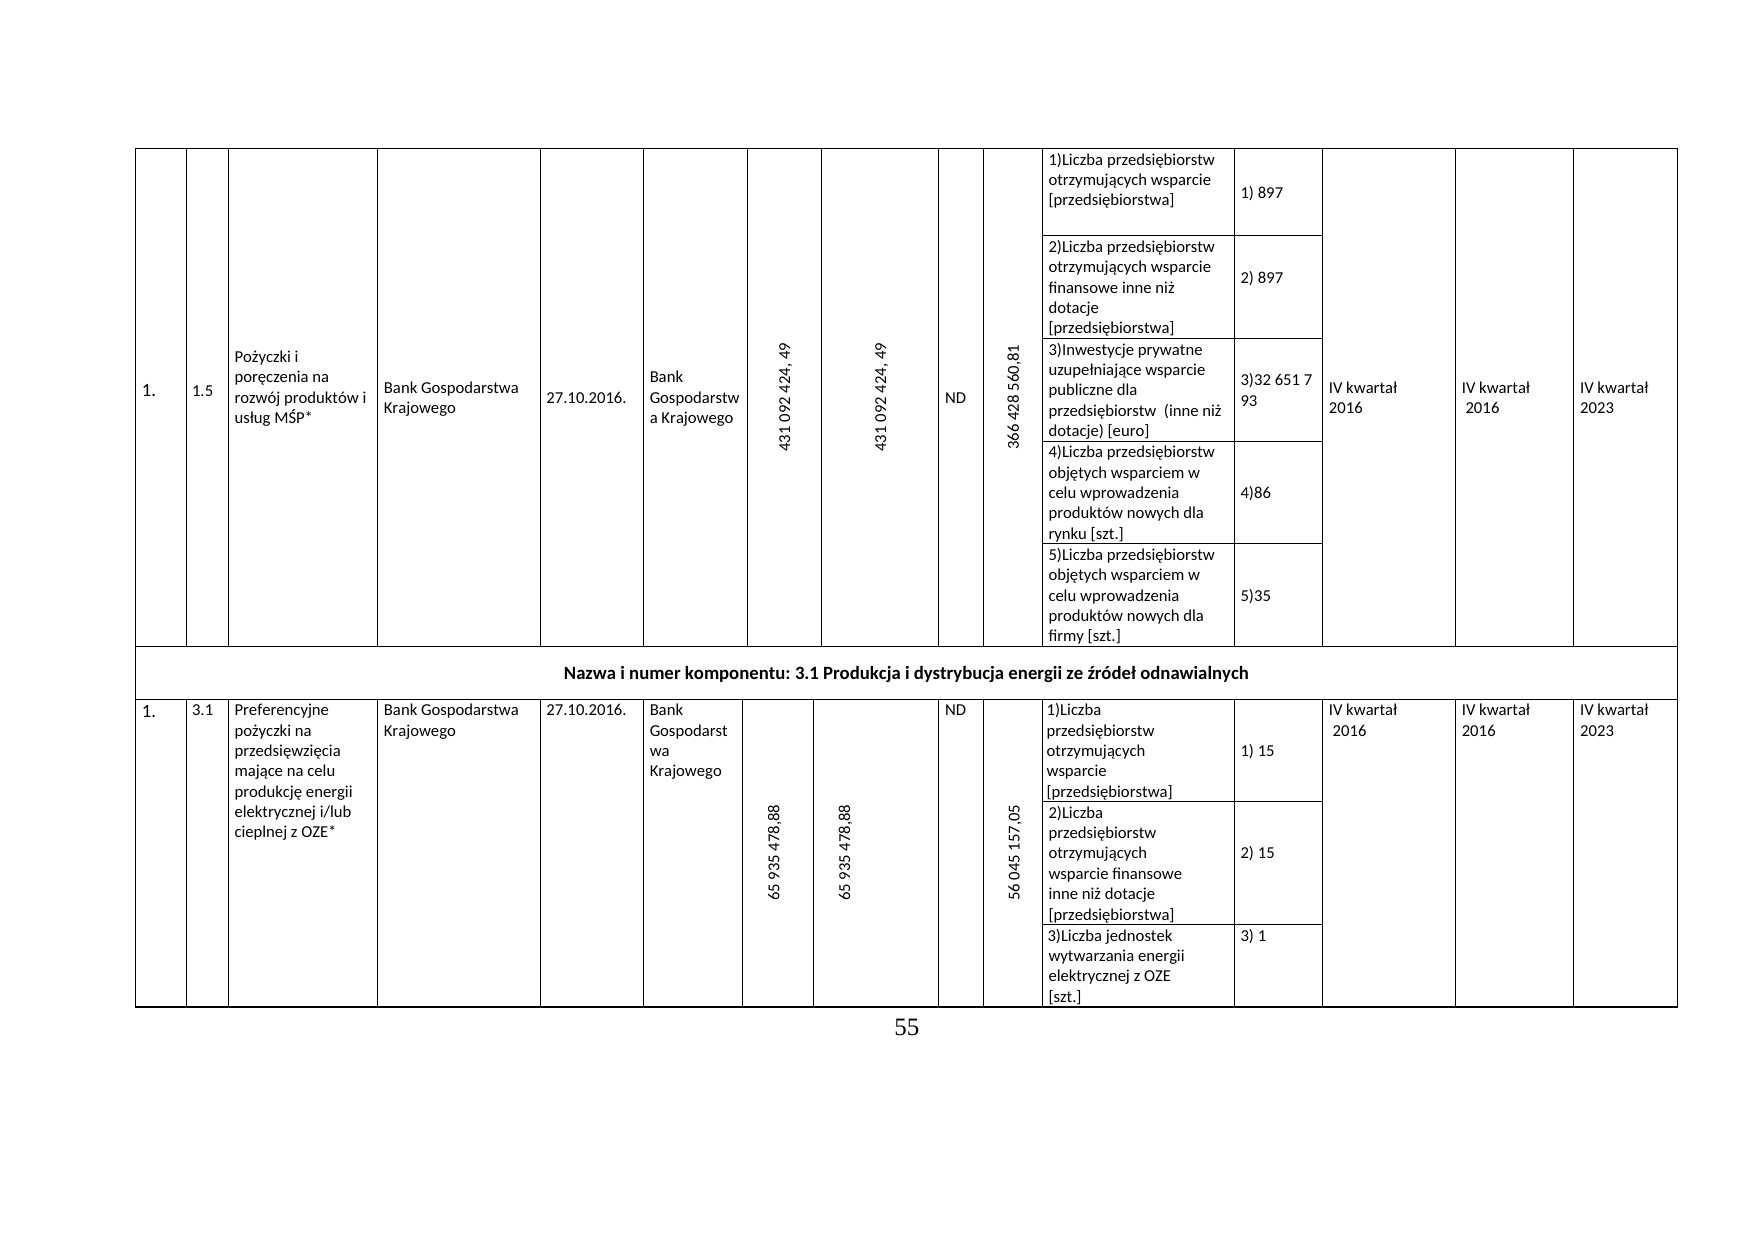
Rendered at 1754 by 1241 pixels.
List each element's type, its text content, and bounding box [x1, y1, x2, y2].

table_cell Bank Gospodarstwa Krajowego [644, 149, 747, 646]
table_cell 27.10.2016. [541, 700, 643, 1006]
table_cell 431 092 424, 49 [822, 149, 938, 646]
table_cell 1)Liczba przedsiębiorstw otrzymujących wsparcie [przedsiębiorstwa] [1043, 700, 1234, 801]
table_cell 65 935 478,88 [814, 700, 938, 1006]
table_cell 5)35 [1235, 544, 1322, 646]
table_cell 2) 15 [1235, 802, 1322, 924]
table_cell IV kwartał 2023 [1574, 700, 1677, 1006]
table_cell 5)Liczba przedsiębiorstw objętych wsparciem w celu wprowadzenia produktów nowych dla firmy [szt.] [1043, 544, 1234, 646]
table_cell ND [939, 700, 983, 1006]
table_cell 4)86 [1235, 442, 1322, 543]
table_cell Bank Gospodarstwa Krajowego [644, 700, 742, 1006]
table_cell 1) 897 [1235, 149, 1322, 235]
table_cell 4)Liczba przedsiębiorstw objętych wsparciem w celu wprowadzenia produktów nowych dla rynku [szt.] [1043, 442, 1234, 543]
table_cell 431 092 424, 49 [748, 149, 821, 646]
table_cell Pożyczki i poręczenia na rozwój produktów i usług MŚP* [229, 149, 377, 646]
table_cell 1. [136, 700, 186, 1006]
table_cell 1)Liczba przedsiębiorstw otrzymujących wsparcie [przedsiębiorstwa] [1043, 149, 1234, 235]
table_cell IV kwartał 2016 [1456, 700, 1573, 1006]
table_cell 3) 1 [1235, 925, 1322, 1006]
table_cell 2)Liczba przedsiębiorstw otrzymujących wsparcie finansowe inne niż dotacje [przedsiębiorstwa] [1043, 236, 1234, 338]
table_cell 65 935 478,88 [743, 700, 813, 1006]
table_cell 3.1 [187, 700, 228, 1006]
table_cell 1. [136, 149, 186, 646]
table_cell Bank Gospodarstwa Krajowego [378, 149, 540, 646]
table_cell IV kwartał 2016 [1323, 149, 1455, 646]
table_cell 3)32 651 793 [1235, 339, 1322, 441]
table_cell 56 045 157,05 [984, 700, 1042, 1006]
table_cell Bank Gospodarstwa Krajowego [378, 700, 540, 1006]
table_cell IV kwartał 2016 [1456, 149, 1573, 646]
table_cell 1) 15 [1235, 700, 1322, 801]
table_cell ND [939, 149, 983, 646]
table_cell IV kwartał 2016 [1323, 700, 1455, 1006]
table_cell 3)Liczba jednostek wytwarzania energii elektrycznej z OZE [szt.] [1043, 925, 1234, 1006]
table_cell Preferencyjne pożyczki na przedsięwzięcia mające na celu produkcję energii elektrycznej i/lub cieplnej z OZE* [229, 700, 377, 1006]
table_cell 3)Inwestycje prywatne uzupełniające wsparcie publiczne dla przedsiębiorstw (inne niż dotacje) [euro] [1043, 339, 1234, 441]
table_cell 366 428 560,81 [984, 149, 1042, 646]
table_cell 27.10.2016. [541, 149, 643, 646]
table_cell Nazwa i numer komponentu: 3.1 Produkcja i dystrybucja energii ze źródeł odnawialnych [136, 647, 1677, 698]
table_cell 1.5 [187, 149, 228, 646]
table_cell IV kwartał 2023 [1574, 149, 1677, 646]
table_cell 2)Liczba przedsiębiorstw otrzymujących wsparcie finansowe inne niż dotacje [przedsiębiorstwa] [1043, 802, 1234, 924]
table_cell 2) 897 [1235, 236, 1322, 338]
